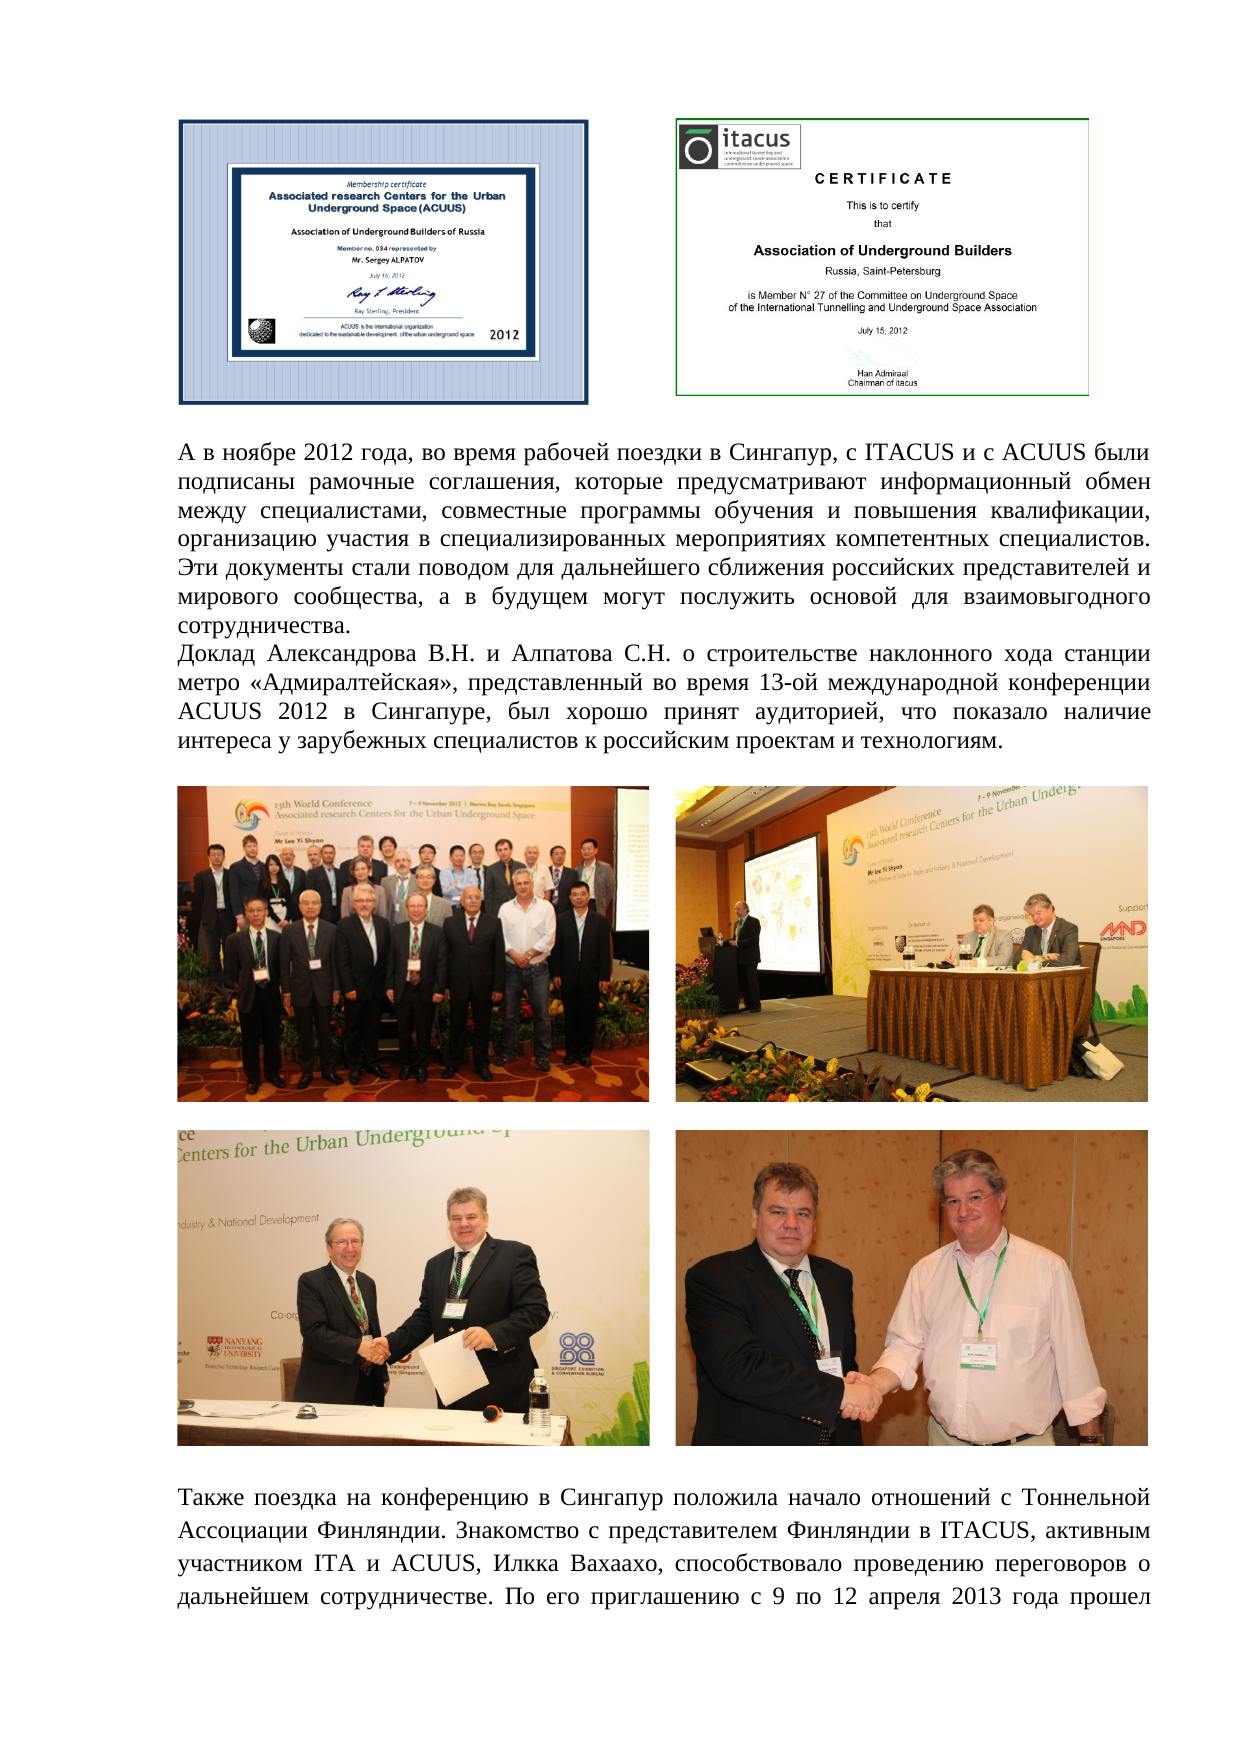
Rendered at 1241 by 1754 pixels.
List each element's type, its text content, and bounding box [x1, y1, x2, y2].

picture [675, 1130, 1148, 1446]
table_header [166, 787, 664, 1131]
picture [177, 1130, 650, 1446]
picture [675, 786, 1148, 1102]
picture [675, 118, 1089, 396]
table_header [664, 787, 1163, 1131]
table_cell [166, 1131, 664, 1449]
text Доклад Александрова В.Н. и Алпатова С.Н. о строительстве наклонного хода станции метро «Адмиралтейская», представленный во время 13-ой международной конференции ACUUS 2012 в Сингапуре, был хорошо принят аудиторией, что показало наличие интереса у зарубежных специалистов к российским проектам и технологиям. [177, 638, 1152, 754]
table_header [166, 118, 664, 408]
text А в ноябре 2012 года, во время рабочей поездки в Сингапур, с ITACUS и с ACUUS были подписаны рамочные соглашения, которые предусматривают информационный обмен между специалистами, совместные программы обучения и повышения квалификации, организацию участия в специализированных мероприятиях компетентных специалистов. Эти документы стали поводом для дальнейшего сближения российских представителей и мирового сообщества, а в будущем могут послужить основой для взаимовыгодного сотрудничества. [177, 437, 1152, 638]
table_cell [664, 1131, 1163, 1449]
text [177, 1482, 1152, 1610]
table_header [664, 118, 1163, 408]
picture [177, 118, 591, 405]
picture [177, 786, 650, 1102]
